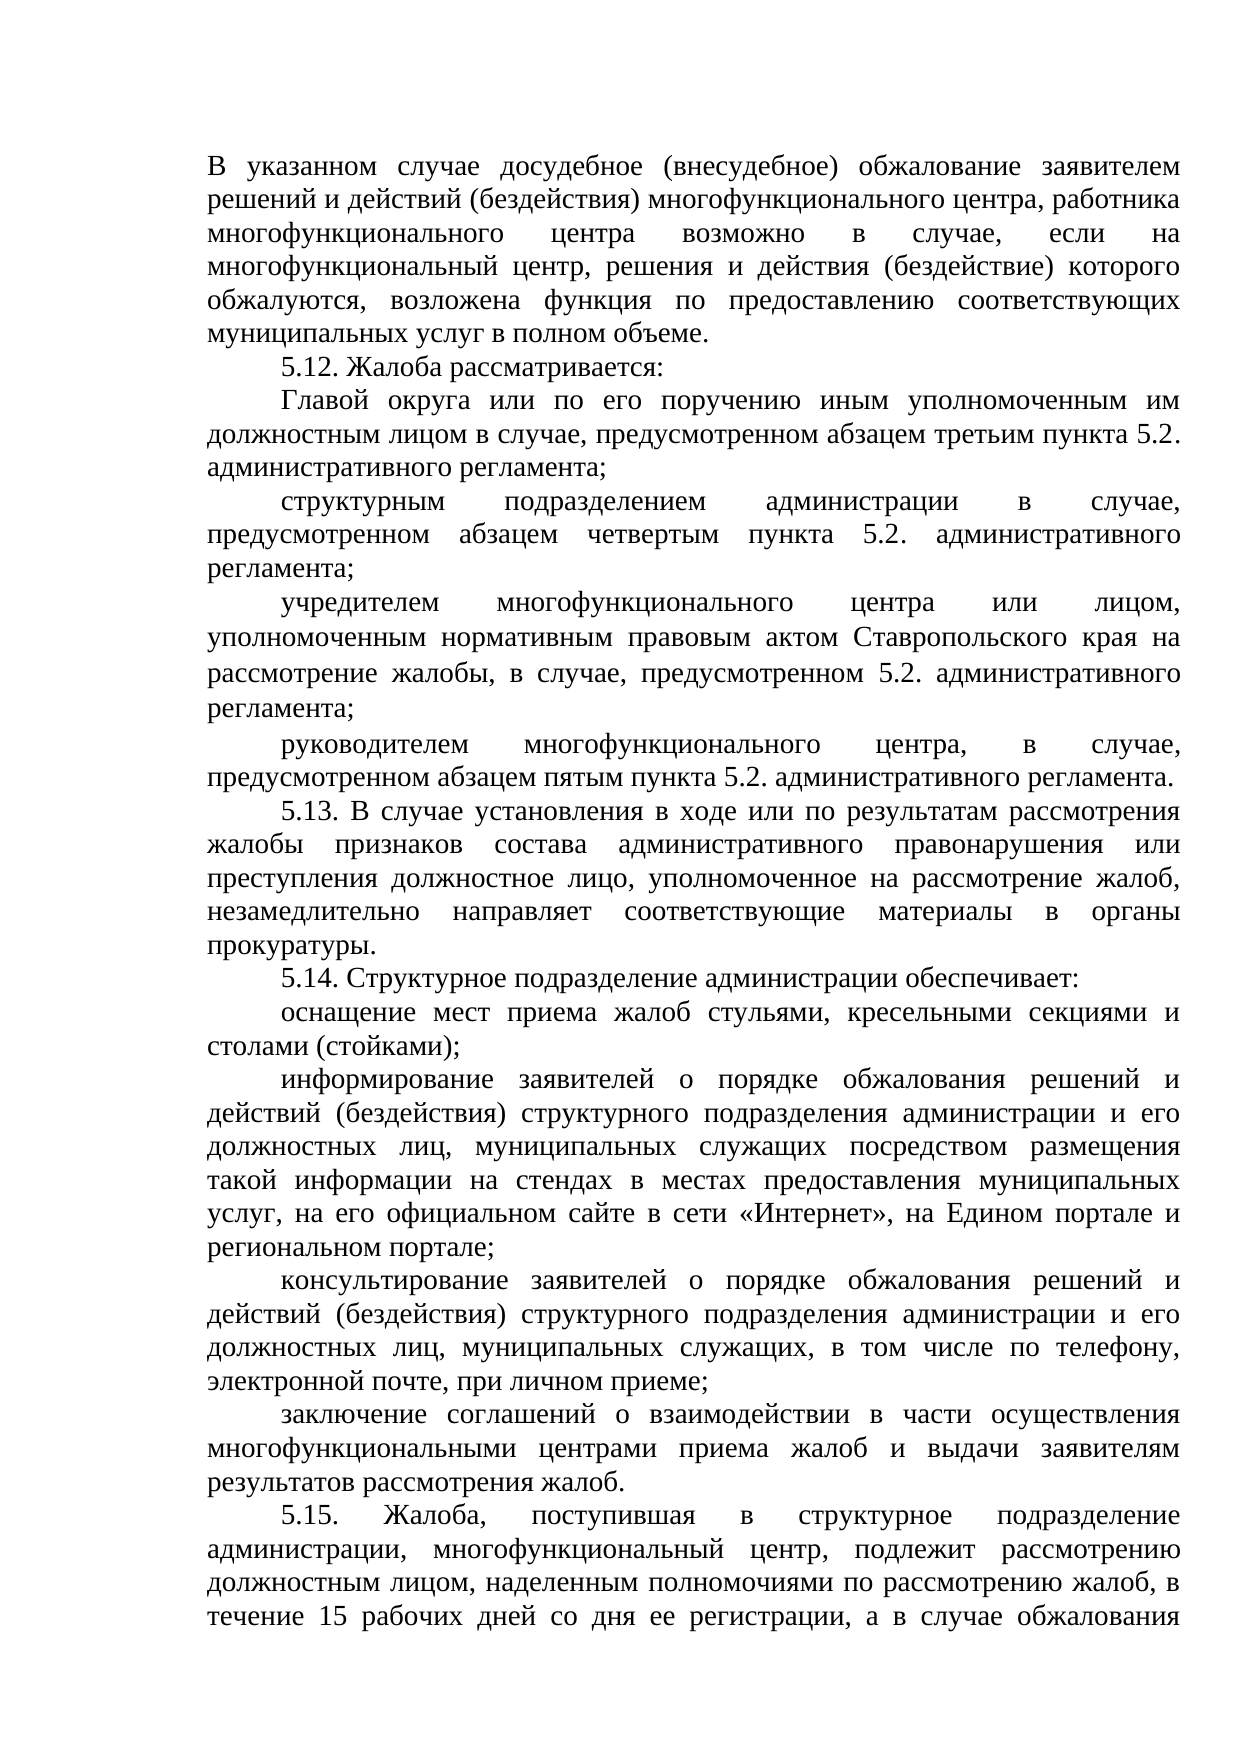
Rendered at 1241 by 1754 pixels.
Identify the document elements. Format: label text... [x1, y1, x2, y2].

text заключение соглашений о взаимодействии в части осуществления многофункциональными центрами приема жалоб и выдачи заявителям результатов рассмотрения жалоб. [207, 1397, 1181, 1497]
text 5.14. Структурное подразделение администрации обеспечивает: [207, 961, 1181, 994]
text 5.12. Жалоба рассматривается: [207, 349, 1181, 382]
text 5.13. В случае установления в ходе или по результатам рассмотрения жалобы признаков состава административного правонарушения или преступления должностное лицо, уполномоченное на рассмотрение жалоб, незамедлительно направляет соответствующие материалы в органы прокуратуры. [207, 793, 1181, 961]
text руководителем многофункционального центра, в случае, предусмотренном абзацем пятым пункта 5.2. административного регламента. [207, 726, 1181, 793]
text структурным подразделением администрации в случае, предусмотренном абзацем четвертым пункта 5.2. административного регламента; [207, 483, 1181, 584]
text учредителем многофункционального центра или лицом, уполномоченным нормативным правовым актом Ставропольского края на рассмотрение жалобы, в случае, предусмотренном 5.2. административного регламента; [207, 584, 1181, 724]
text информирование заявителей о порядке обжалования решений и действий (бездействия) структурного подразделения администрации и его должностных лиц, муниципальных служащих посредством размещения такой информации на стендах в местах предоставления муниципальных услуг, на его официальном сайте в сети «Интернет», на Едином портале и региональном портале; [207, 1061, 1181, 1262]
text оснащение мест приема жалоб стульями, кресельными секциями и столами (стойками); [207, 994, 1181, 1061]
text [207, 148, 1181, 349]
text Главой округа или по его поручению иным уполномоченным им должностным лицом в случае, предусмотренном абзацем третьим пункта 5.2. административного регламента; [207, 382, 1181, 483]
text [207, 1497, 1181, 1631]
text консультирование заявителей о порядке обжалования решений и действий (бездействия) структурного подразделения администрации и его должностных лиц, муниципальных служащих, в том числе по телефону, электронной почте, при личном приеме; [207, 1262, 1181, 1397]
